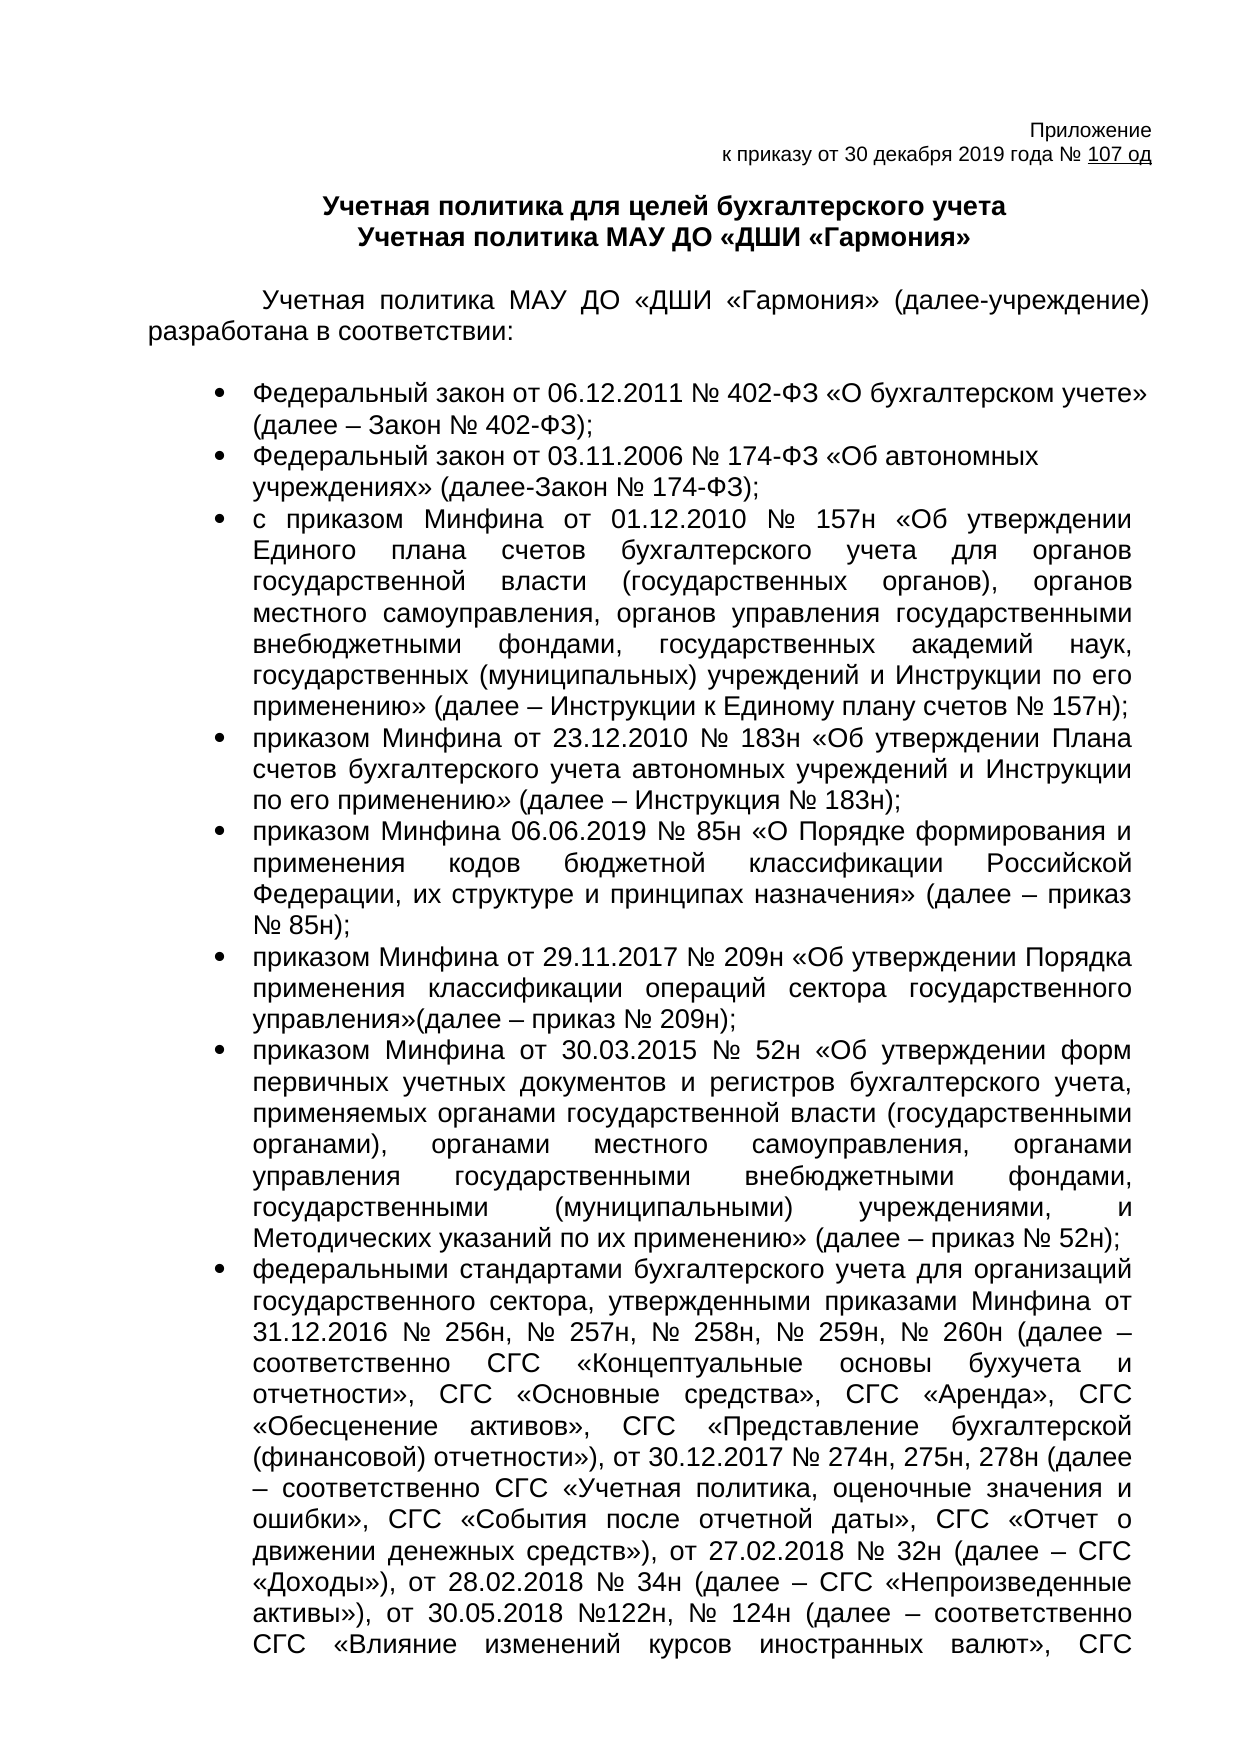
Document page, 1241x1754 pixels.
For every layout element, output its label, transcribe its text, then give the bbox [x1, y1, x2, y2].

text Приложение [177, 118, 1152, 142]
list приказом Минфина от 30.03.2015 № 52н «Об утверждении форм первичных учетных документов и регистров бухгалтерского учета, применяемых органами государственной власти (государственными органами), органами местного самоуправления, органами управления государственными внебюджетными фондами, государственными (муниципальными) учреждениями, и Методических указаний по их применению» (далее – приказ № 52н); [215, 1034, 1133, 1253]
list Федеральный закон от 03.11.2006 № 174-ФЗ «Об автономных учреждениях» (далее-Закон № 174-ФЗ); [215, 440, 1152, 503]
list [215, 1253, 1133, 1659]
list Федеральный закон от 06.12.2011 № 402-ФЗ «О бухгалтерском учете» (далее – Закон № 402-ФЗ); [215, 377, 1152, 440]
list приказом Минфина от 29.11.2017 № 209н «Об утверждении Порядка применения классификации операций сектора государственного управления»(далее – приказ № 209н); [215, 941, 1133, 1034]
list приказом Минфина 06.06.2019 № 85н «О Порядке формирования и применения кодов бюджетной классификации Российской Федерации, их структуре и принципах назначения» (далее – приказ № 85н); [215, 815, 1133, 941]
list приказом Минфина от 23.12.2010 № 183н «Об утверждении Плана счетов бухгалтерского учета автономных учреждений и Инструкции по его применению» (далее – Инструкция № 183н); [215, 722, 1133, 815]
text к приказу от 30 декабря 2019 года № 107 од [177, 142, 1152, 166]
list с приказом Минфина от 01.12.2010 № 157н «Об утверждении Единого плана счетов бухгалтерского учета для органов государственной власти (государственных органов), органов местного самоуправления, органов управления государственными внебюджетными фондами, государственных академий наук, государственных (муниципальных) учреждений и Инструкции по его применению» (далее – Инструкции к Единому плану счетов № 157н); [215, 503, 1133, 722]
text Учетная политика для целей бухгалтерского учета [177, 190, 1152, 221]
text Учетная политика МАУ ДО «ДШИ «Гармония» [177, 221, 1152, 252]
text Учетная политика МАУ ДО «ДШИ «Гармония» (далее-учреждение) разработана в соответствии: [148, 284, 1152, 346]
